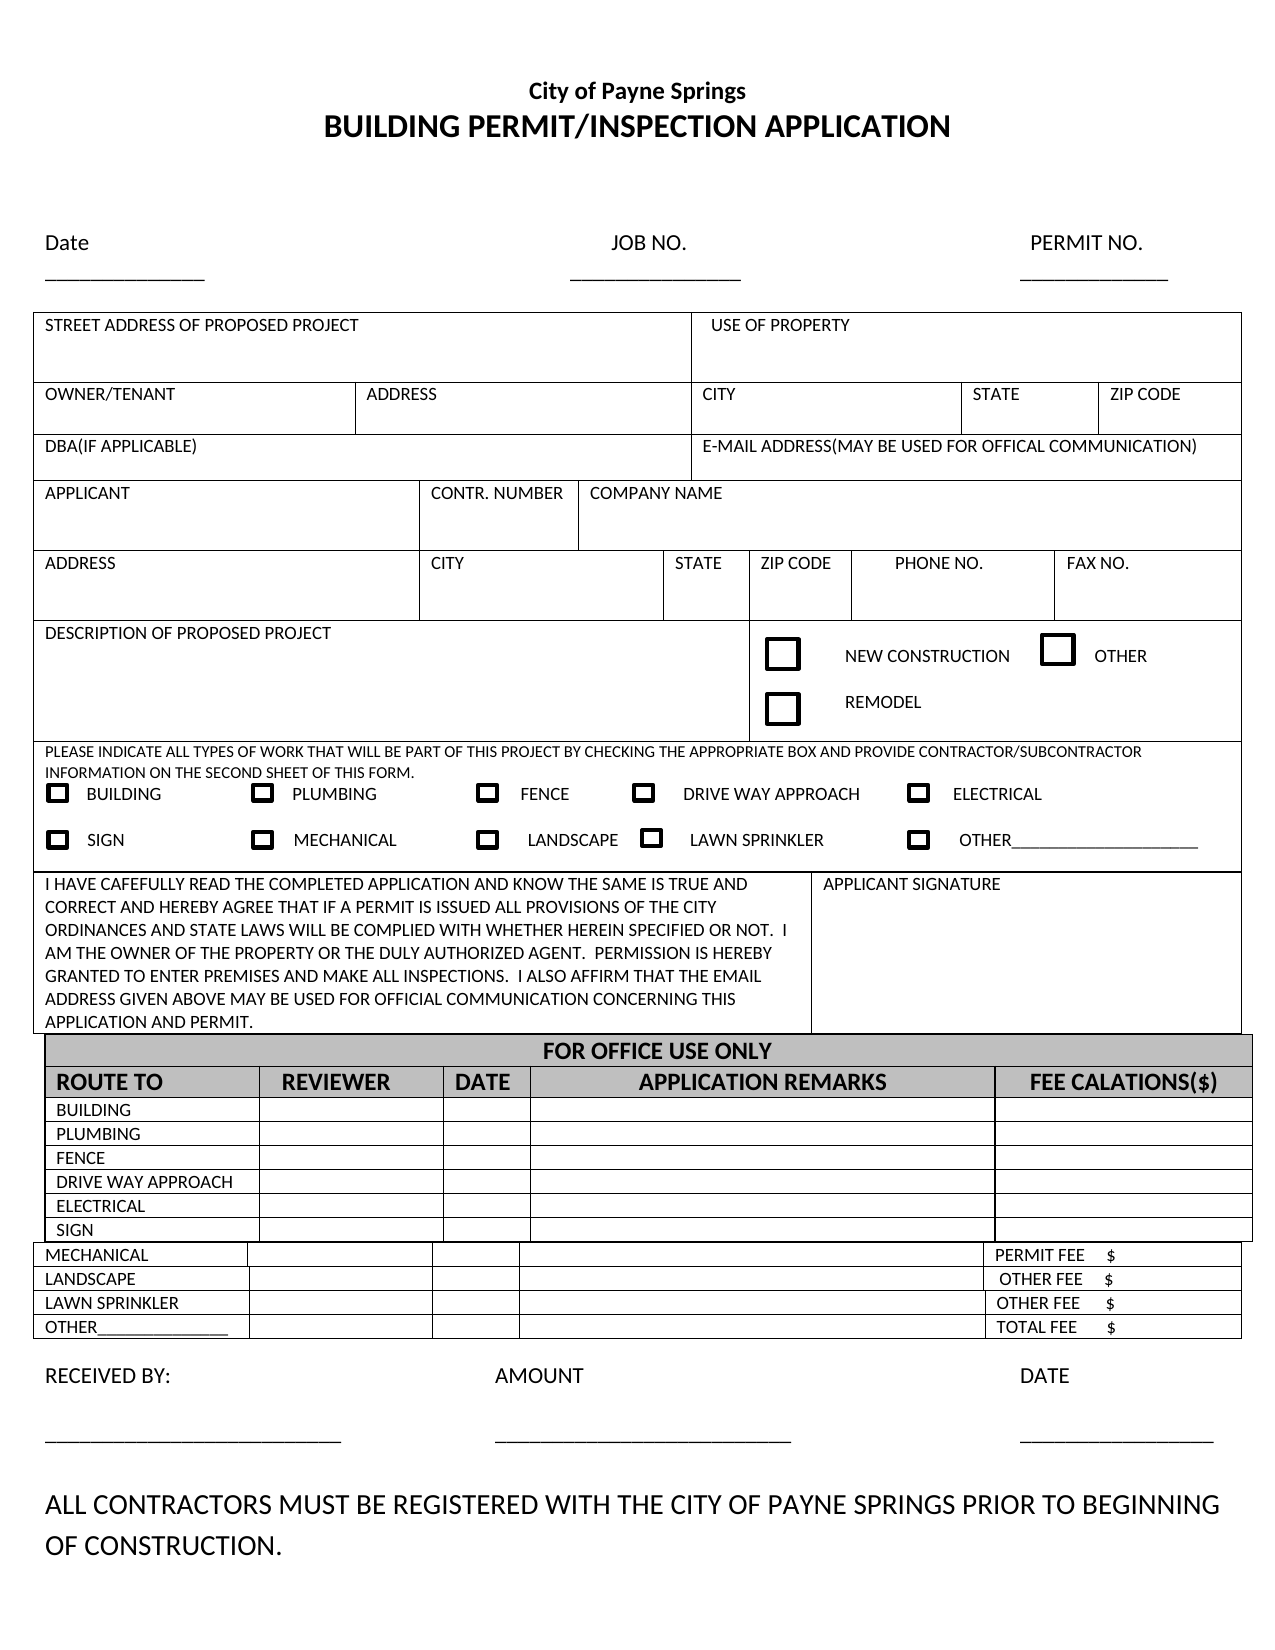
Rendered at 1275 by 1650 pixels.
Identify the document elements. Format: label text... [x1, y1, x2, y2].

table_cell NEW CONSTRUCTION OTHER REMODEL [750, 621, 1241, 741]
table_header [248, 1243, 432, 1266]
table_cell [444, 1122, 530, 1145]
table_cell BUILDING [46, 1098, 259, 1121]
table_cell [444, 1146, 530, 1169]
table_cell ZIP CODE [1099, 383, 1241, 433]
table_header [520, 1243, 983, 1266]
table_cell PLUMBING [46, 1122, 259, 1145]
table_cell [444, 1194, 530, 1217]
table_cell CITY [692, 383, 961, 433]
table_cell [996, 1098, 1252, 1121]
table_cell [520, 1267, 983, 1290]
table_cell ROUTE TO [46, 1067, 259, 1097]
table_cell SIGN [46, 1218, 259, 1241]
text BUILDING PERMIT/INSPECTION APPLICATION [45, 106, 1230, 146]
table_cell DESCRIPTION OF PROPOSED PROJECT [34, 621, 749, 741]
table_cell FAX NO. [1055, 551, 1241, 620]
text Date JOB NO. PERMIT NO. [45, 228, 1230, 256]
table_header MECHANICAL [34, 1243, 247, 1266]
table_header USE OF PROPERTY [692, 313, 1241, 382]
table_cell [531, 1218, 994, 1241]
table_cell FENCE [46, 1146, 259, 1169]
table_cell ADDRESS [34, 551, 419, 620]
text ALL CONTRACTORS MUST BE REGISTERED WITH THE CITY OF PAYNE SPRINGS PRIOR TO BEGINNING OF CONSTRUCTION. [45, 1486, 1230, 1563]
table_cell OTHER______________ [34, 1315, 249, 1338]
table_cell PHONE NO. [852, 551, 1054, 620]
text ______________ _______________ _____________ [45, 256, 1230, 284]
text __________________________ __________________________ _________________ [45, 1418, 1230, 1446]
table_cell [531, 1122, 994, 1145]
table_cell OTHER FEE $ [984, 1267, 1241, 1290]
table_cell DATE [444, 1067, 530, 1097]
table_header [433, 1243, 519, 1266]
table_cell DRIVE WAY APPROACH [46, 1170, 259, 1193]
table_cell [520, 1291, 985, 1314]
table_cell [996, 1218, 1252, 1241]
table_cell [444, 1098, 530, 1121]
table_header FOR OFFICE USE ONLY [46, 1035, 1252, 1066]
table_cell [444, 1218, 530, 1241]
table_cell [996, 1170, 1252, 1193]
table_cell FEE CALATIONS($) [996, 1067, 1252, 1097]
table_cell COMPANY NAME [579, 481, 1241, 550]
table_cell STATE [962, 383, 1098, 433]
table_cell DBA(IF APPLICABLE) [34, 435, 691, 480]
table_cell E-MAIL ADDRESS(MAY BE USED FOR OFFICAL COMMUNICATION) [692, 435, 1241, 480]
table_cell [996, 1146, 1252, 1169]
table_cell STATE [664, 551, 749, 620]
table_header PERMIT FEE $ [984, 1243, 1241, 1266]
table_cell [250, 1267, 432, 1290]
table_cell ADDRESS [356, 383, 691, 433]
table_cell PLEASE INDICATE ALL TYPES OF WORK THAT WILL BE PART OF THIS PROJECT BY CHECKING THE APPROPRIATE BOX AND PROVIDE CONTRACTOR/SUBCONTRACTOR INFORMATION ON THE SECOND SHEET OF THIS FORM. BUILDING PLUMBING FENCE DRIVE WAY APPROACH ELECTRICAL SIGN MECHANICAL LANDSCAPE LAWN SPRINKLER OTHER____________________ [34, 742, 1241, 871]
table_cell APPLICANT SIGNATURE [812, 873, 1241, 1033]
table_cell I HAVE CAFEFULLY READ THE COMPLETED APPLICATION AND KNOW THE SAME IS TRUE AND CORRECT AND HEREBY AGREE THAT IF A PERMIT IS ISSUED ALL PROVISIONS OF THE CITY ORDINANCES AND STATE LAWS WILL BE COMPLIED WITH WHETHER HEREIN SPECIFIED OR NOT. I AM THE OWNER OF THE PROPERTY OR THE DULY AUTHORIZED AGENT. PERMISSION IS HEREBY GRANTED TO ENTER PREMISES AND MAKE ALL INSPECTIONS. I ALSO AFFIRM THAT THE EMAIL ADDRESS GIVEN ABOVE MAY BE USED FOR OFFICIAL COMMUNICATION CONCERNING THIS APPLICATION AND PERMIT. [34, 873, 811, 1033]
table_cell [531, 1146, 994, 1169]
table_cell [433, 1291, 519, 1314]
table_cell [250, 1291, 432, 1314]
table_cell [260, 1194, 443, 1217]
text RECEIVED BY: AMOUNT DATE [45, 1362, 1230, 1390]
table_cell [444, 1170, 530, 1193]
table_cell REVIEWER [260, 1067, 443, 1097]
table_cell [531, 1194, 994, 1217]
table_cell ELECTRICAL [46, 1194, 259, 1217]
table_cell [531, 1098, 994, 1121]
table_cell APPLICANT [34, 481, 419, 550]
table_cell [996, 1194, 1252, 1217]
table_cell APPLICATION REMARKS [531, 1067, 994, 1097]
table_header STREET ADDRESS OF PROPOSED PROJECT [34, 313, 691, 382]
table_cell [250, 1315, 432, 1338]
table_cell CITY [420, 551, 663, 620]
text City of Payne Springs [45, 75, 1230, 106]
table_cell [520, 1315, 985, 1338]
table_cell [260, 1146, 443, 1169]
table_cell [996, 1122, 1252, 1145]
table_cell [531, 1170, 994, 1193]
table_cell LANDSCAPE [34, 1267, 249, 1290]
table_cell [260, 1098, 443, 1121]
table_cell LAWN SPRINKLER [34, 1291, 249, 1314]
table_cell [433, 1267, 519, 1290]
table_cell [433, 1315, 519, 1338]
table_cell OTHER FEE $ [986, 1291, 1241, 1314]
table_cell [260, 1218, 443, 1241]
table_cell CONTR. NUMBER [420, 481, 578, 550]
table_cell [260, 1122, 443, 1145]
table_cell [260, 1170, 443, 1193]
table_cell TOTAL FEE $ [986, 1315, 1241, 1338]
table_cell OWNER/TENANT [34, 383, 355, 433]
table_cell ZIP CODE [750, 551, 851, 620]
